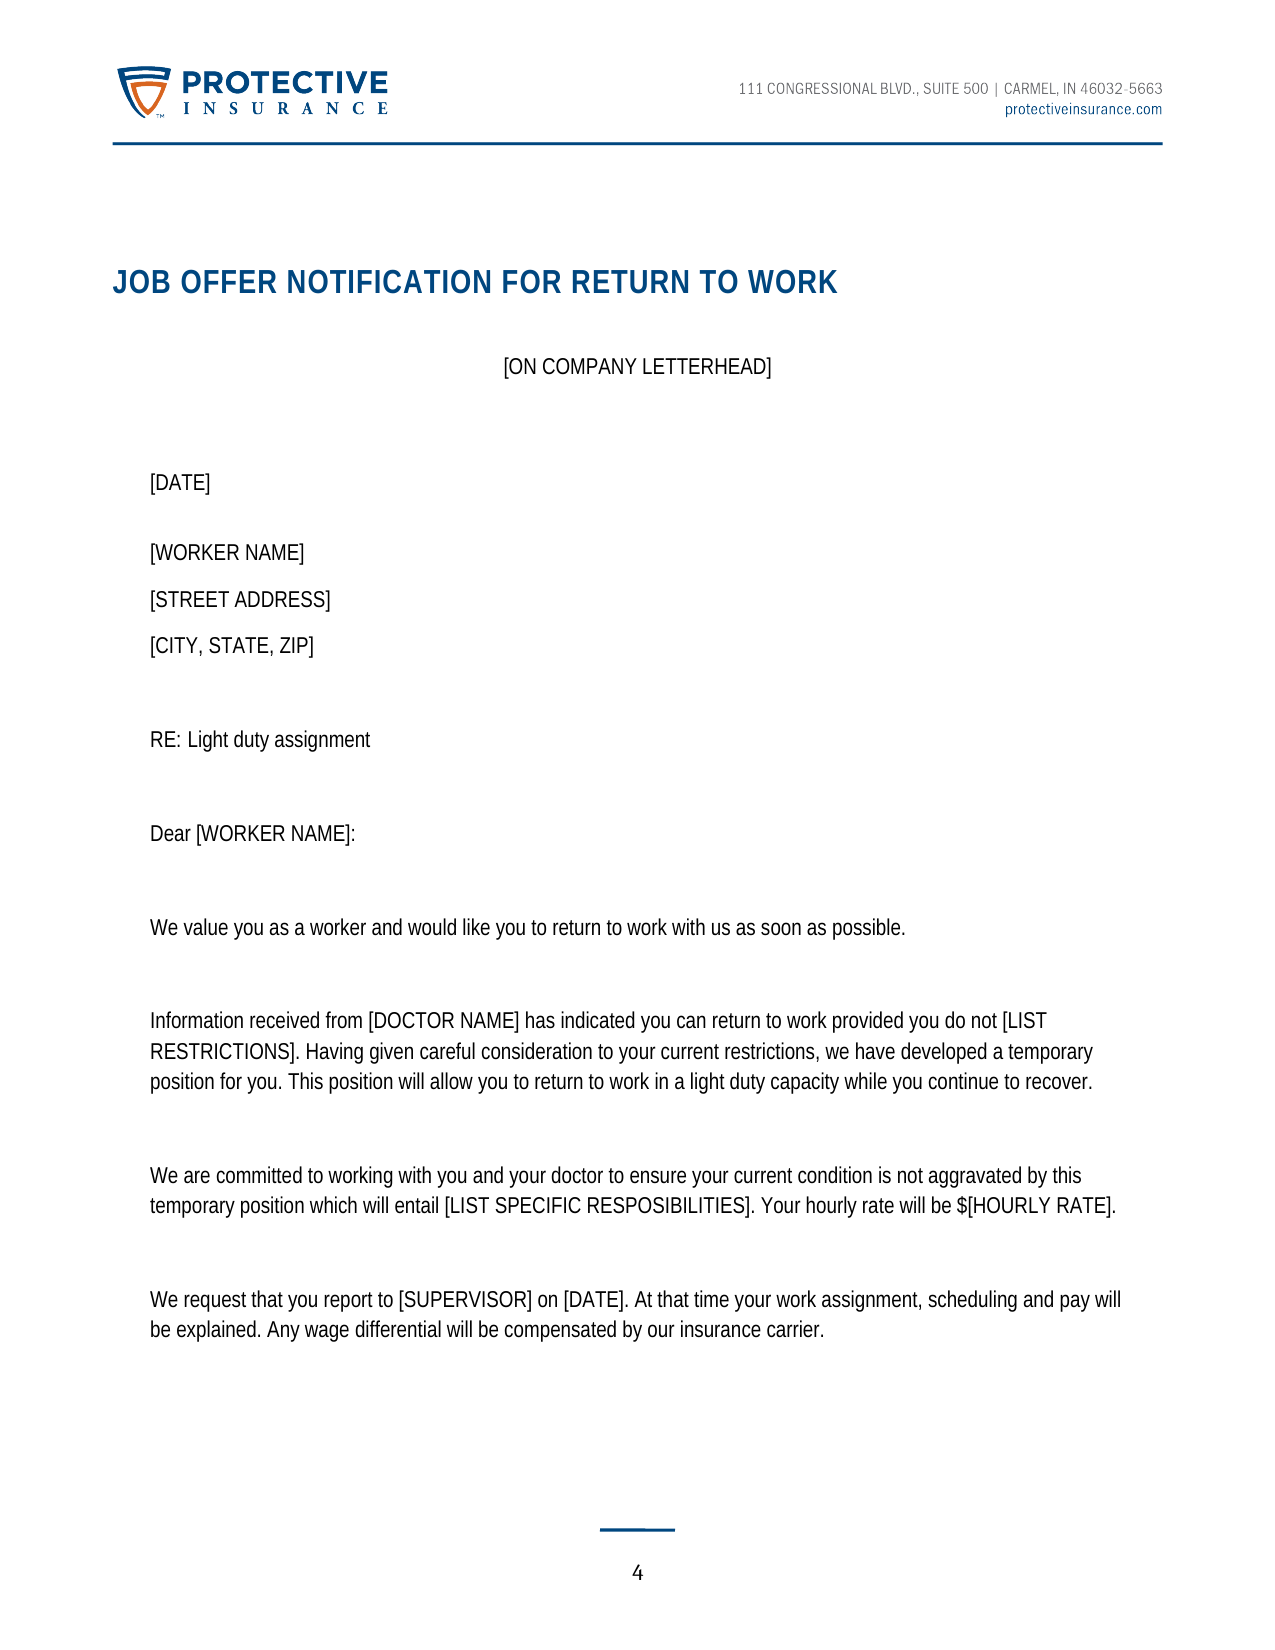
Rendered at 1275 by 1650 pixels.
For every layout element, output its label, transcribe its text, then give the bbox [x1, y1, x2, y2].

text RE: Light duty assignment [150, 726, 1125, 752]
text [DATE] [150, 469, 1125, 496]
text Dear [WORKER NAME]: [150, 820, 1125, 846]
text [WORKER NAME] [150, 539, 1125, 565]
text [CITY, STATE, ZIP] [150, 632, 1125, 659]
text [ON COMPANY LETTERHEAD] [112, 353, 1162, 379]
subtitle JOB OFFER NOTIFICATION FOR RETURN TO WORK [112, 262, 1162, 300]
picture [112, 60, 1163, 150]
text Information received from [DOCTOR NAME] has indicated you can return to work provided you do not [LIST RESTRICTIONS]. Having given careful consideration to your current restrictions, we have developed a temporary position for you. This position will allow you to return to work in a light duty capacity while you continue to recover. [150, 1007, 1125, 1094]
text We request that you report to [SUPERVISOR] on [DATE]. At that time your work assignment, scheduling and pay will be explained. Any wage differential will be compensated by our insurance carrier. [150, 1286, 1125, 1342]
text We value you as a worker and would like you to return to work with us as soon as possible. [150, 914, 1125, 940]
text We are committed to working with you and your doctor to ensure your current condition is not aggravated by this temporary position which will entail [LIST SPECIFIC RESPOSIBILITIES]. Your hourly rate will be $[HOURLY RATE]. [150, 1162, 1125, 1218]
text [STREET ADDRESS] [150, 586, 1125, 612]
